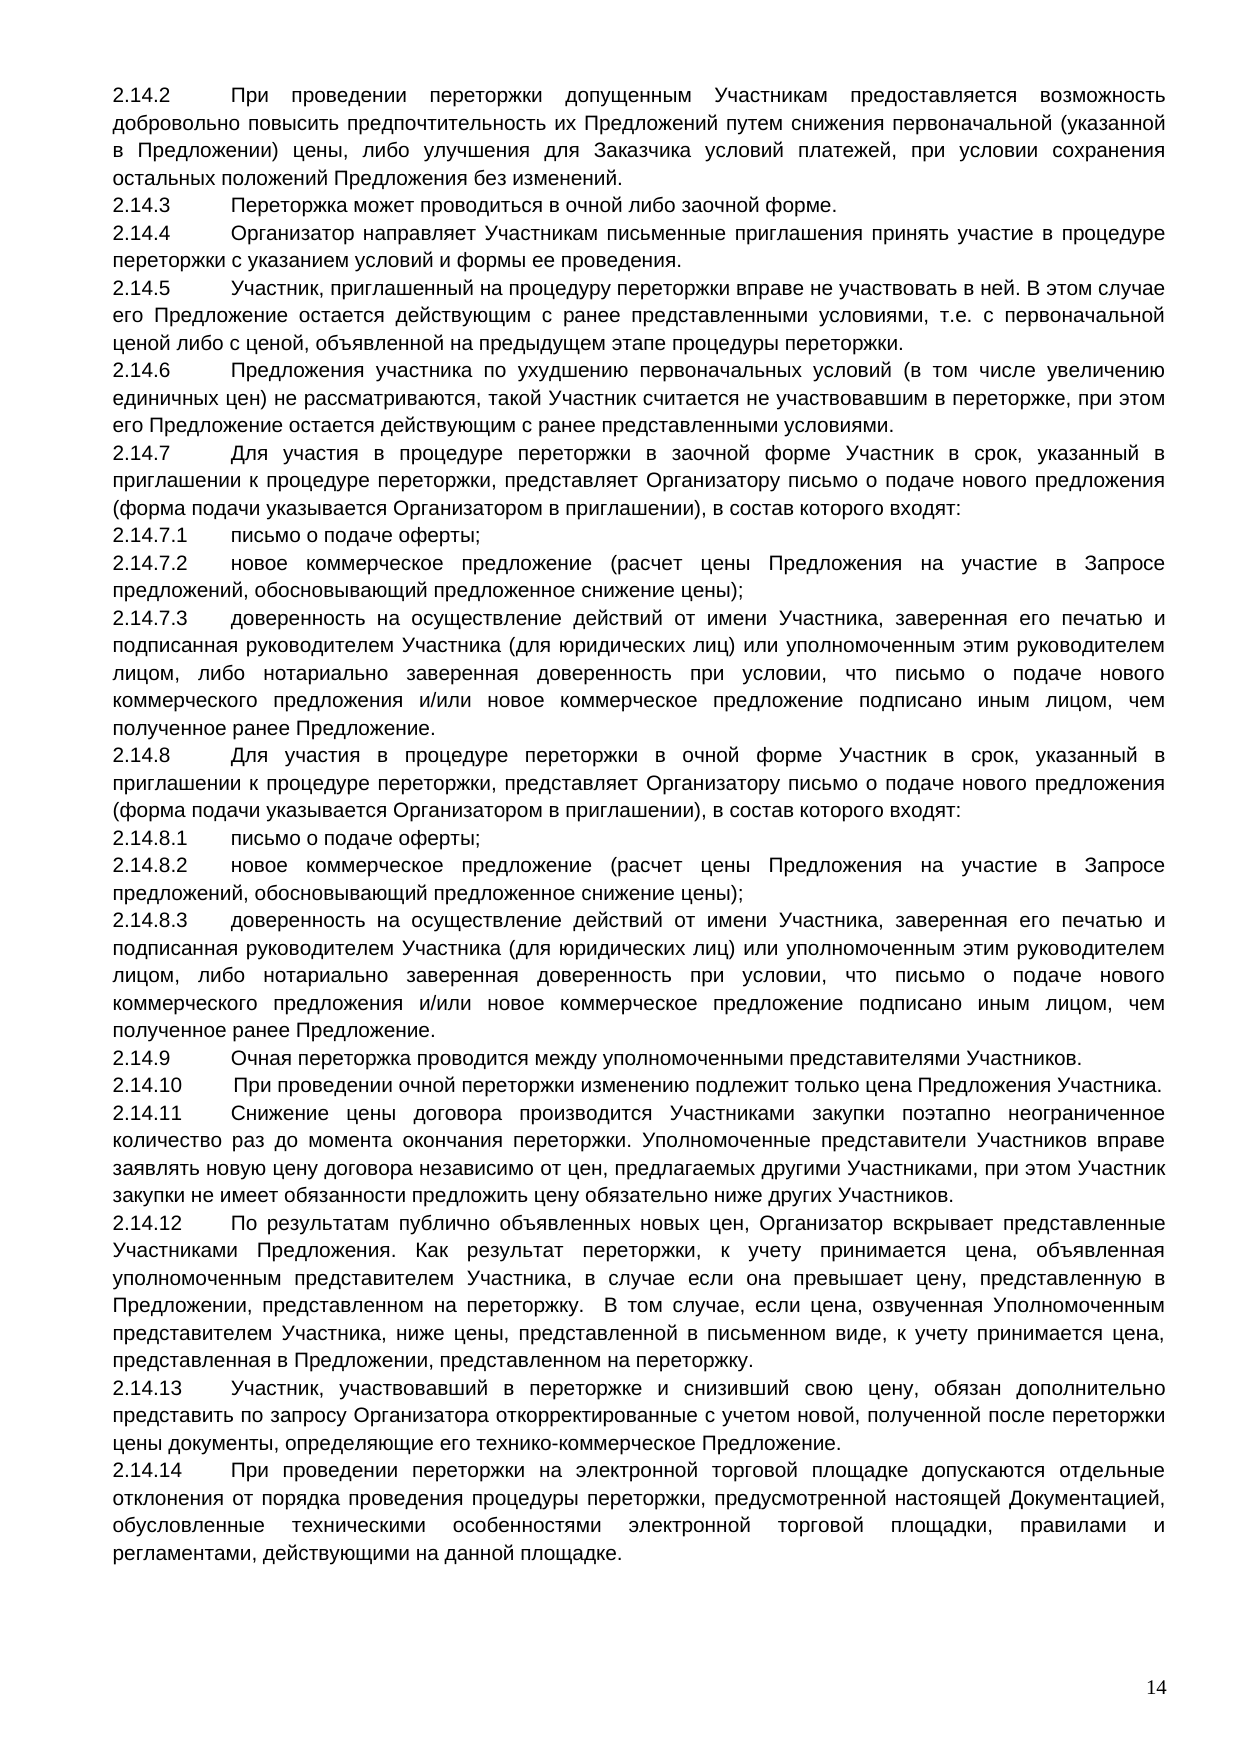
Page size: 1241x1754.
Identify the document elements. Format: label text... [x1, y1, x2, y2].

text новое коммерческое предложение (расчет цены Предложения на участие в Запросе предложений, обосновывающий предложенное снижение цены); [112, 853, 1167, 904]
text Участник, приглашенный на процедуру переторжки вправе не участвовать в ней. В этом случае его Предложение остается действующим с ранее представленными условиями, т.е. с первоначальной ценой либо с ценой, объявленной на предыдущем этапе процедуры переторжки. [112, 276, 1167, 354]
text Снижение цены договора производится Участниками закупки поэтапно неограниченное количество раз до момента окончания переторжки. Уполномоченные представители Участников вправе заявлять новую цену договора независимо от цен, предлагаемых другими Участниками, при этом Участник закупки не имеет обязанности предложить цену обязательно ниже других Участников. [112, 1101, 1167, 1207]
text При проведении очной переторжки изменению подлежит только цена Предложения Участника. [112, 1073, 1167, 1097]
text письмо о подаче оферты; [112, 523, 1167, 547]
text Для участия в процедуре переторжки в заочной форме Участник в срок, указанный в приглашении к процедуре переторжки, представляет Организатору письмо о подаче нового предложения (форма подачи указывается Организатором в приглашении), в состав которого входят: [112, 441, 1167, 519]
text При проведении переторжки на электронной торговой площадке допускаются отдельные отклонения от порядка проведения процедуры переторжки, предусмотренной настоящей Документацией, обусловленные техническими особенностями электронной торговой площадки, правилами и регламентами, действующими на данной площадке. [112, 1458, 1167, 1564]
text Организатор направляет Участникам письменные приглашения принять участие в процедуре переторжки с указанием условий и формы ее проведения. [112, 221, 1167, 272]
text Для участия в процедуре переторжки в очной форме Участник в срок, указанный в приглашении к процедуре переторжки, представляет Организатору письмо о подаче нового предложения (форма подачи указывается Организатором в приглашении), в состав которого входят: [112, 743, 1167, 822]
text Предложения участника по ухудшению первоначальных условий (в том числе увеличению единичных цен) не рассматриваются, такой Участник считается не участвовавшим в переторжке, при этом его Предложение остается действующим с ранее представленными условиями. [112, 358, 1167, 437]
text При проведении переторжки допущенным Участникам предоставляется возможность добровольно повысить предпочтительность их Предложений путем снижения первоначальной (указанной в Предложении) цены, либо улучшения для Заказчика условий платежей, при условии сохранения остальных положений Предложения без изменений. [112, 83, 1167, 189]
text Очная переторжка проводится между уполномоченными представителями Участников. [112, 1046, 1167, 1069]
text доверенность на осуществление действий от имени Участника, заверенная его печатью и подписанная руководителем Участника (для юридических лиц) или уполномоченным этим руководителем лицом, либо нотариально заверенная доверенность при условии, что письмо о подаче нового коммерческого предложения и/или новое коммерческое предложение подписано иным лицом, чем полученное ранее Предложение. [112, 908, 1167, 1042]
text Участник, участвовавший в переторжке и снизивший свою цену, обязан дополнительно представить по запросу Организатора откорректированные с учетом новой, полученной после переторжки цены документы, определяющие его технико-коммерческое Предложение. [112, 1376, 1167, 1454]
text доверенность на осуществление действий от имени Участника, заверенная его печатью и подписанная руководителем Участника (для юридических лиц) или уполномоченным этим руководителем лицом, либо нотариально заверенная доверенность при условии, что письмо о подаче нового коммерческого предложения и/или новое коммерческое предложение подписано иным лицом, чем полученное ранее Предложение. [112, 606, 1167, 739]
text новое коммерческое предложение (расчет цены Предложения на участие в Запросе предложений, обосновывающий предложенное снижение цены); [112, 551, 1167, 602]
text Переторжка может проводиться в очной либо заочной форме. [112, 193, 1167, 217]
text письмо о подаче оферты; [112, 826, 1167, 849]
text По результатам публично объявленных новых цен, Организатор вскрывает представленные Участниками Предложения. Как результат переторжки, к учету принимается цена, объявленная уполномоченным представителем Участника, в случае если она превышает цену, представленную в Предложении, представленном на переторжку. В том случае, если цена, озвученная Уполномоченным представителем Участника, ниже цены, представленной в письменном виде, к учету принимается цена, представленная в Предложении, представленном на переторжку. [112, 1211, 1167, 1372]
